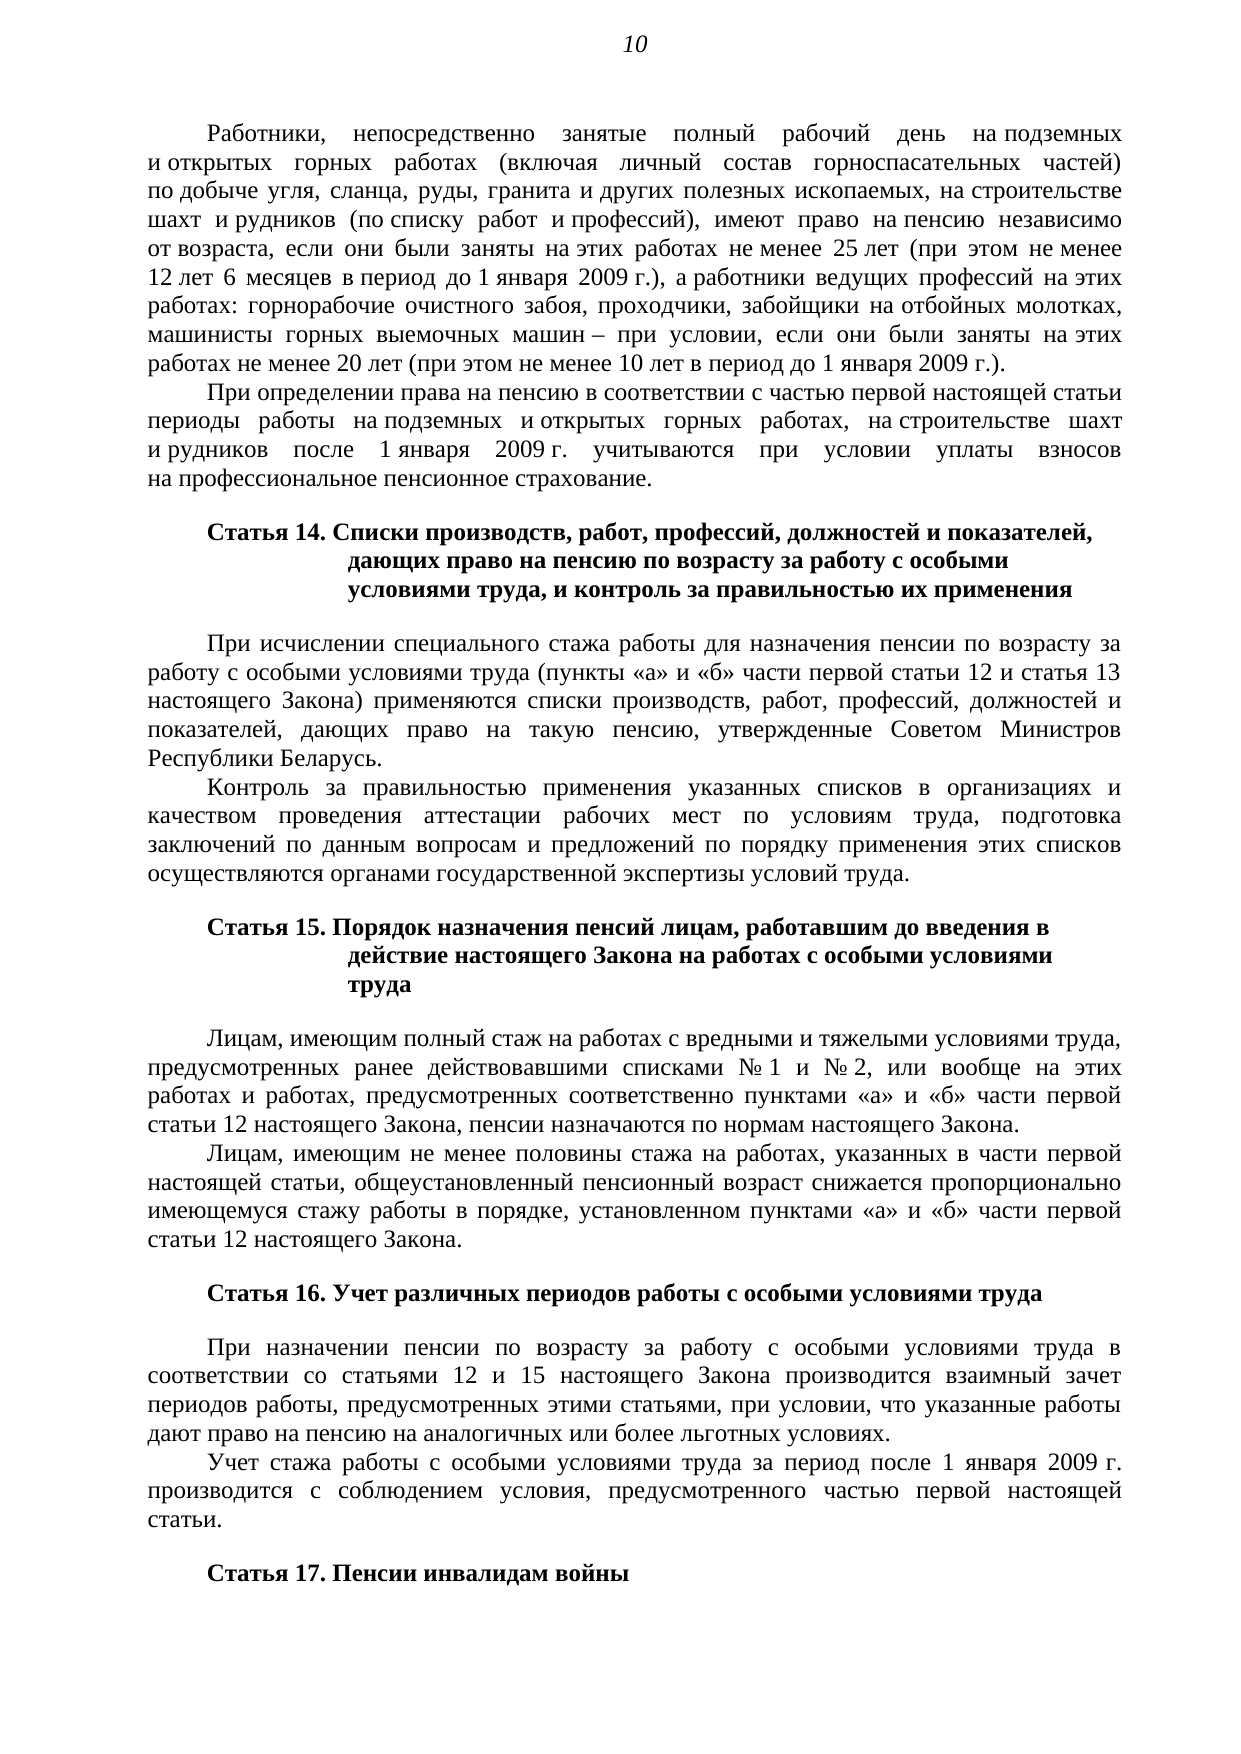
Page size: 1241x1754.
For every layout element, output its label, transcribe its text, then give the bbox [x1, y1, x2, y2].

text Лицам, имеющим не менее половины стажа на работах, указанных в части первой настоящей статьи, общеустановленный пенсионный возраст снижается пропорционально имеющемуся стажу работы в порядке, установленном пунктами «а» и «б» части первой статьи 12 настоящего Закона. [147, 1138, 1122, 1253]
text Статья 15. Порядок назначения пенсий лицам, работавшим до введения в действие настоящего Закона на работах с особыми условиями труда [207, 912, 1122, 998]
text Статья 16. Учет различных периодов работы с особыми условиями труда [207, 1278, 1122, 1307]
text Работники, непосредственно занятые полный рабочий день на подземных и открытых горных работах (включая личный состав горноспасательных частей) по добыче угля, сланца, руды, гранита и других полезных ископаемых, на строительстве шахт и рудников (по списку работ и профессий), имеют право на пенсию независимо от возраста, если они были заняты на этих работах не менее 25 лет (при этом не менее 12 лет 6 месяцев в период до 1 января 2009 г.), а работники ведущих профессий на этих работах: горнорабочие очистного забоя, проходчики, забойщики на отбойных молотках, машинисты горных выемочных машин – при условии, если они были заняты на этих работах не менее 20 лет (при этом не менее 10 лет в период до 1 января 2009 г.). [147, 118, 1122, 377]
text При назначении пенсии по возрасту за работу с особыми условиями труда в соответствии со статьями 12 и 15 настоящего Закона производится взаимный зачет периодов работы, предусмотренных этими статьями, при условии, что указанные работы дают право на пенсию на аналогичных или более льготных условиях. [147, 1332, 1122, 1447]
text Лицам, имеющим полный стаж на работах с вредными и тяжелыми условиями труда, предусмотренных ранее действовавшими списками № 1 и № 2, или вообще на этих работах и работах, предусмотренных соответственно пунктами «а» и «б» части первой статьи 12 настоящего Закона, пенсии назначаются по нормам настоящего Закона. [147, 1023, 1122, 1138]
text При исчислении специального стажа работы для назначения пенсии по возрасту за работу с особыми условиями труда (пункты «а» и «б» части первой статьи 12 и статья 13 настоящего Закона) применяются списки производств, работ, профессий, должностей и показателей, дающих право на такую пенсию, утвержденные Советом Министров Республики Беларусь. [147, 628, 1122, 772]
text Учет стажа работы с особыми условиями труда за период после 1 января 2009 г. производится с соблюдением условия, предусмотренного частью первой настоящей статьи. [147, 1447, 1122, 1533]
text Статья 17. Пенсии инвалидам войны [207, 1558, 1122, 1587]
text При определении права на пенсию в соответствии с частью первой настоящей статьи периоды работы на подземных и открытых горных работах, на строительстве шахт и рудников после 1 января 2009 г. учитываются при условии уплаты взносов на профессиональное пенсионное страхование. [147, 377, 1122, 492]
text Статья 14. Списки производств, работ, профессий, должностей и показателей, дающих право на пенсию по возрасту за работу с особыми условиями труда, и контроль за правильностью их применения [207, 517, 1122, 603]
text Контроль за правильностью применения указанных списков в организациях и качеством проведения аттестации рабочих мест по условиям труда, подготовка заключений по данным вопросам и предложений по порядку применения этих списков осуществляются органами государственной экспертизы условий труда. [147, 772, 1122, 887]
